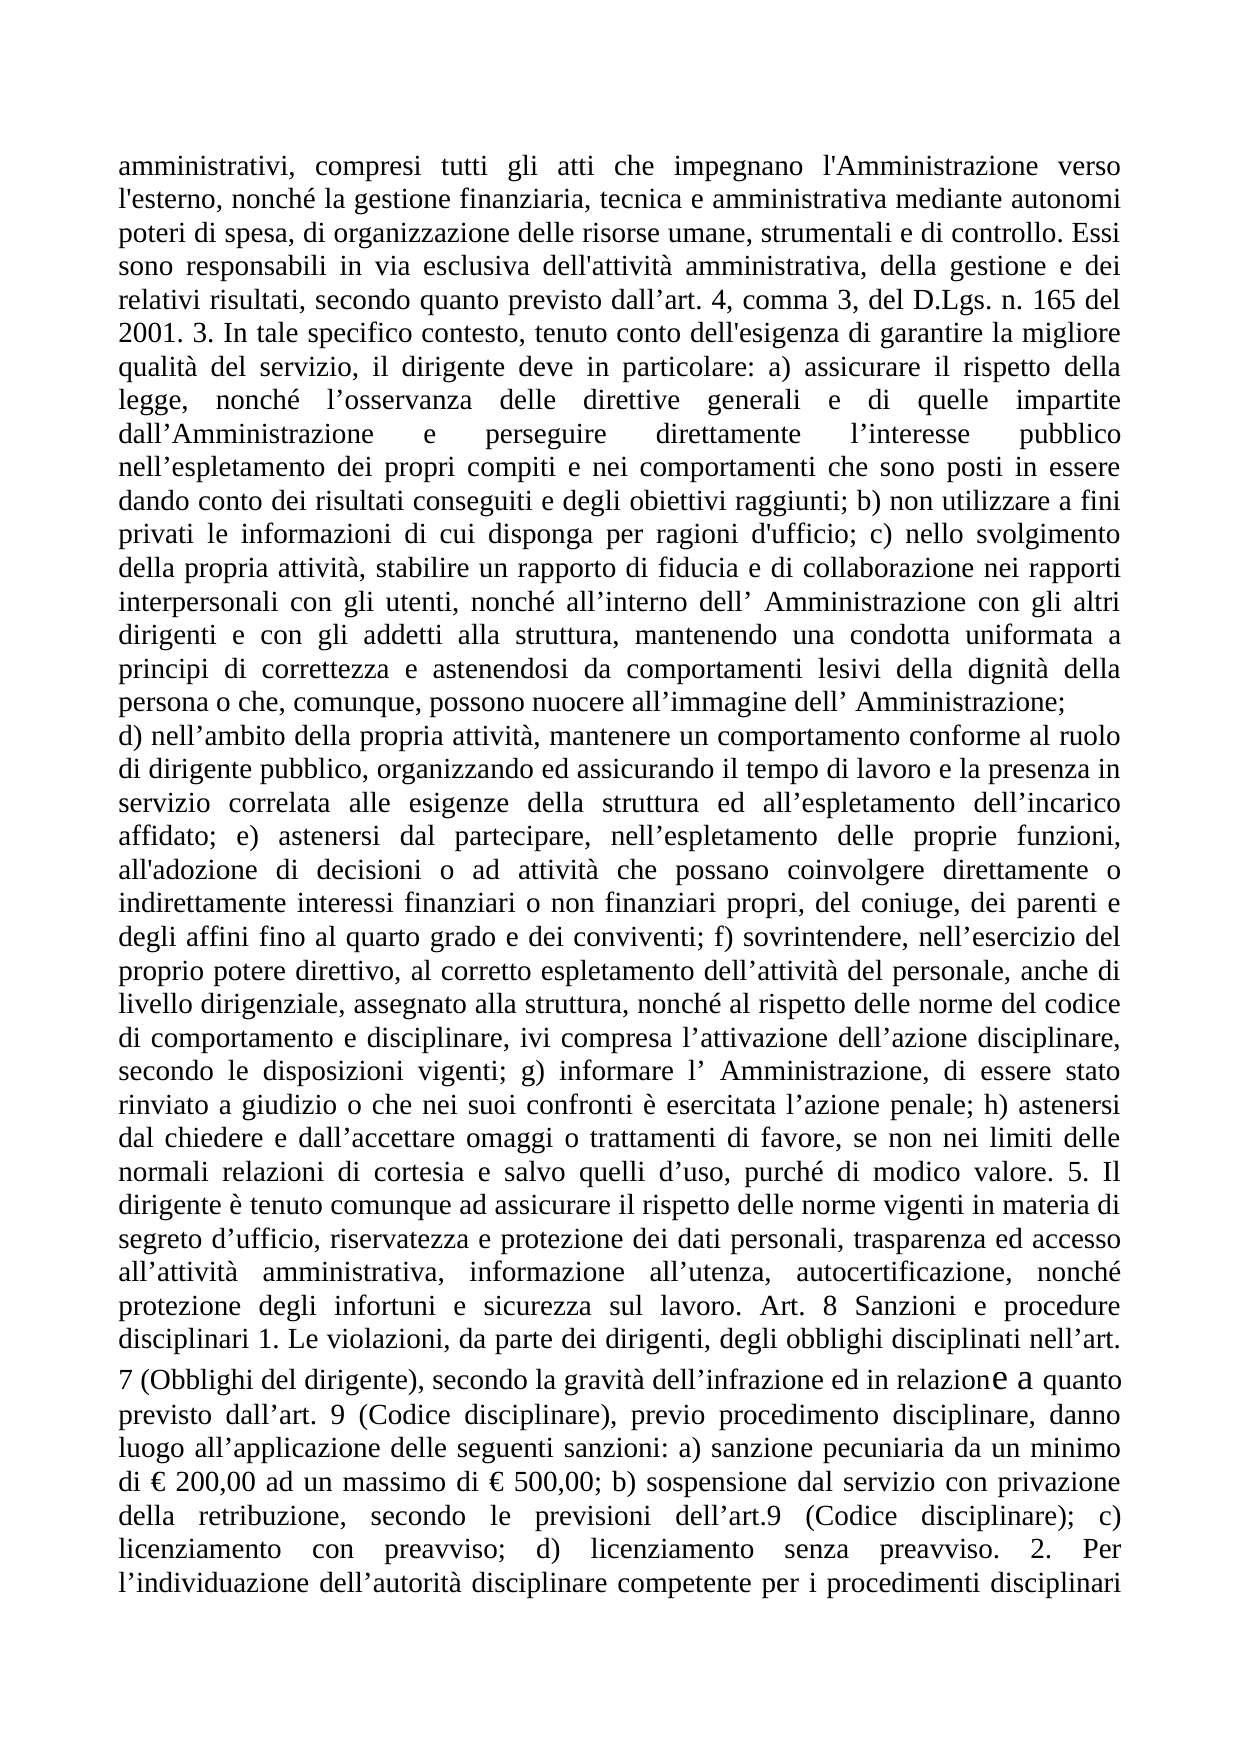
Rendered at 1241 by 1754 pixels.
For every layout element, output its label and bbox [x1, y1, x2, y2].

text [118, 148, 1122, 718]
text [118, 718, 1122, 1598]
